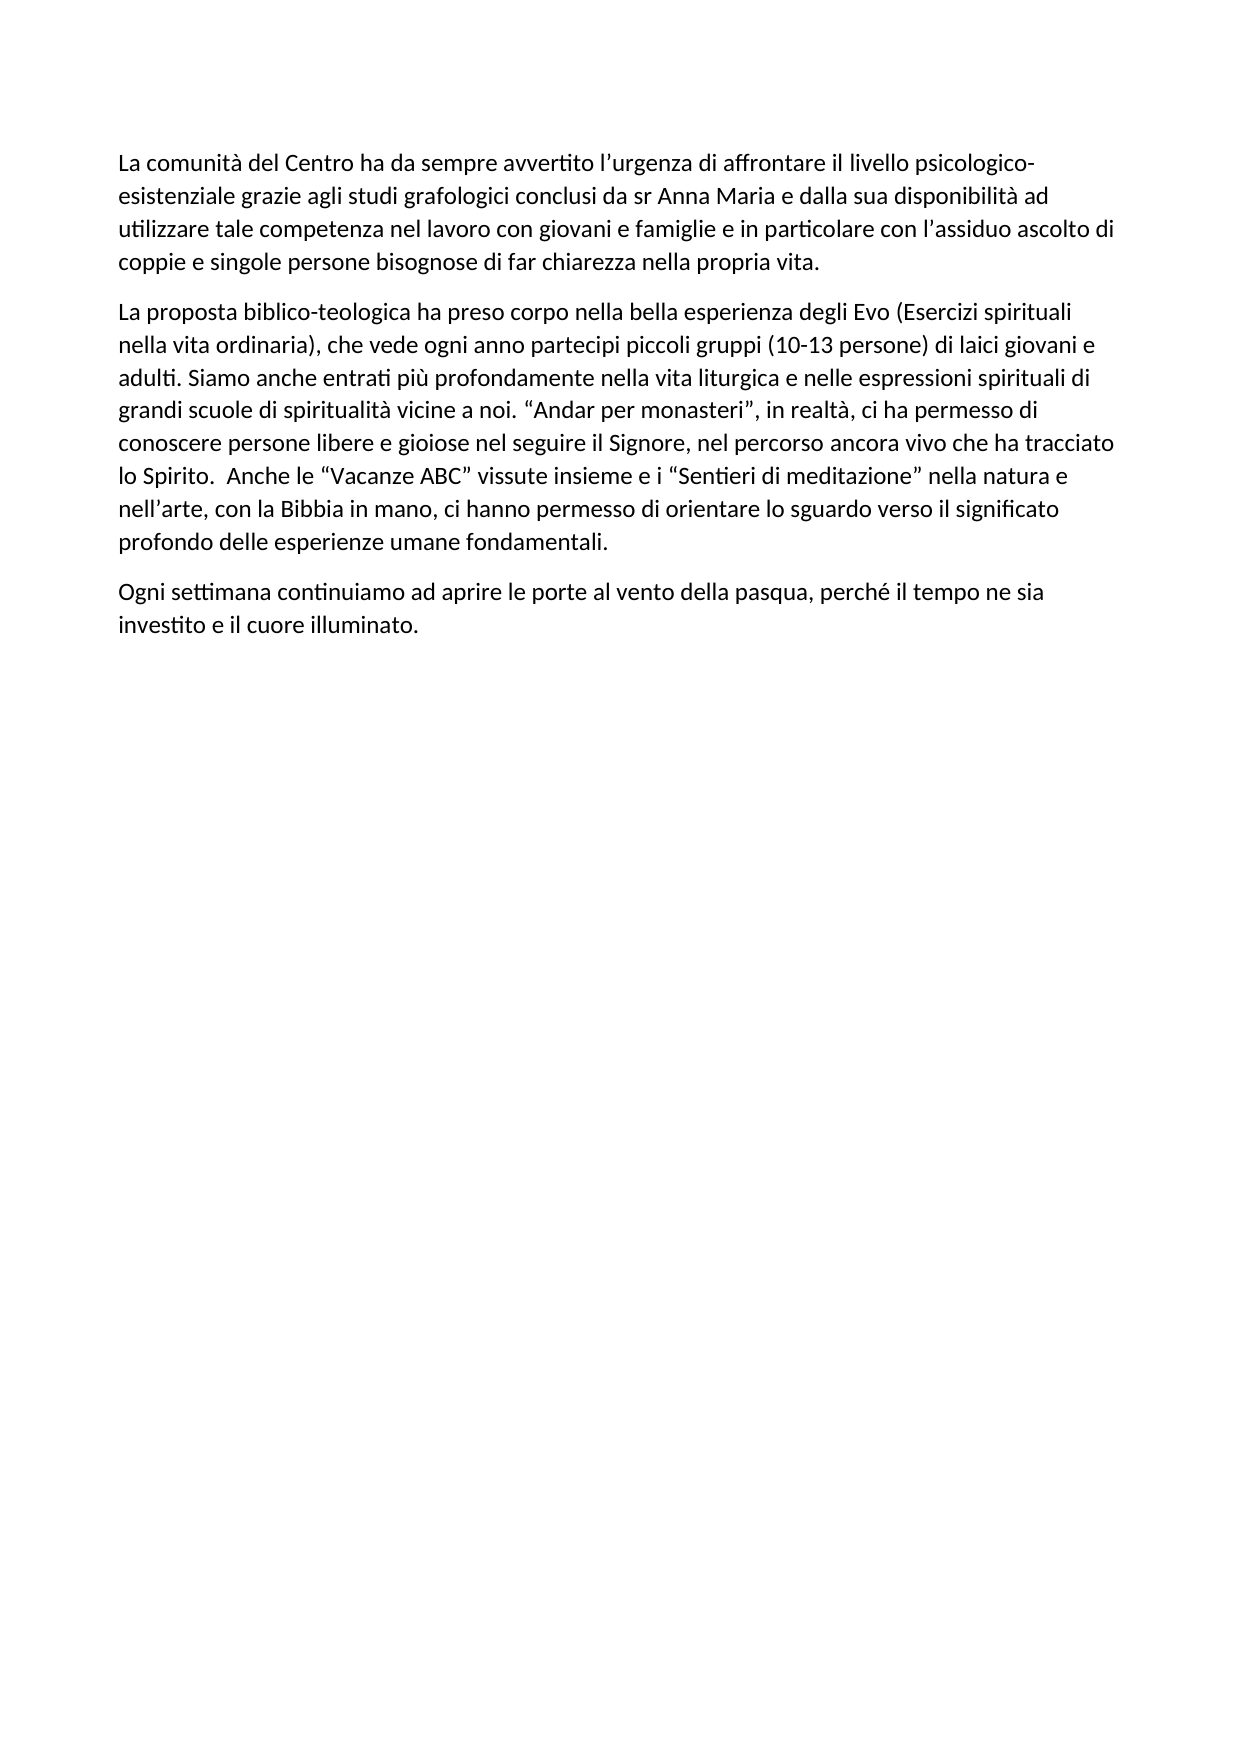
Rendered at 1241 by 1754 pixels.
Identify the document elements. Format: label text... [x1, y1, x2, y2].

text La comunità del Centro ha da sempre avvertito l’urgenza di affrontare il livello psicologico- esistenziale grazie agli studi grafologici conclusi da sr Anna Maria e dalla sua disponibilità ad utilizzare tale competenza nel lavoro con giovani e famiglie e in particolare con l’assiduo ascolto di coppie e singole persone bisognose di far chiarezza nella propria vita. [118, 148, 1122, 277]
text La proposta biblico-teologica ha preso corpo nella bella esperienza degli Evo (Esercizi spirituali nella vita ordinaria), che vede ogni anno partecipi piccoli gruppi (10-13 persone) di laici giovani e adulti. Siamo anche entrati più profondamente nella vita liturgica e nelle espressioni spirituali di grandi scuole di spiritualità vicine a noi. “Andar per monasteri”, in realtà, ci ha permesso di conoscere persone libere e gioiose nel seguire il Signore, nel percorso ancora vivo che ha tracciato lo Spirito. Anche le “Vacanze ABC” vissute insieme e i “Sentieri di meditazione” nella natura e nell’arte, con in mano, ci hanno permesso di orientare lo sguardo verso il significato profondo delle esperienze umane fondamentali. [118, 296, 1122, 557]
text Ogni settimana continuiamo ad aprire le porte al vento della pasqua, perché il tempo ne sia investito e il cuore illuminato. [118, 576, 1122, 639]
